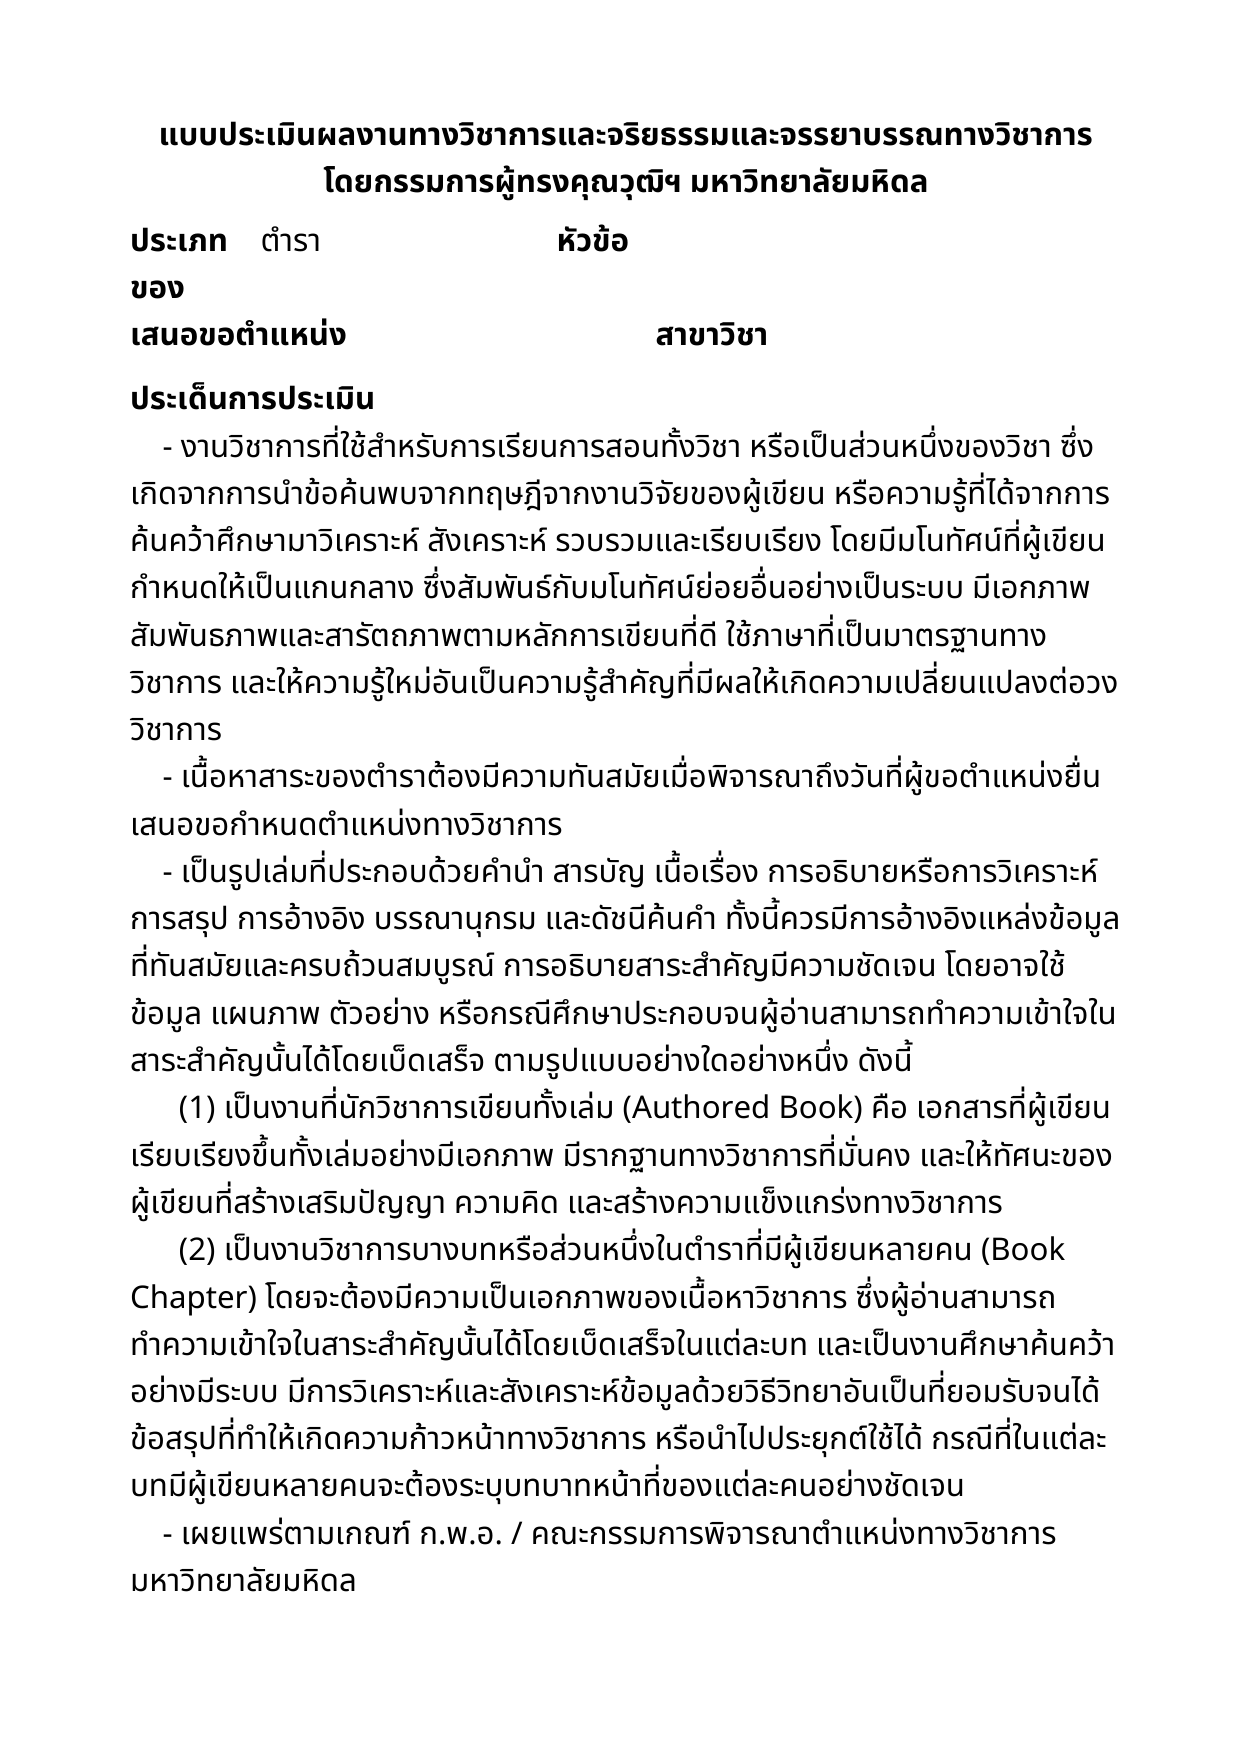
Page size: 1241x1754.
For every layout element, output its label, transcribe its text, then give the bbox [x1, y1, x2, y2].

text - เป็นรูปเล่มที่ประกอบด้วยคำนำ สารบัญ เนื้อเรื่อง การอธิบายหรือการวิเคราะห์ การสรุป การอ้างอิง บรรณานุกรม และดัชนีค้นคำ ทั้งนี้ควรมีการอ้างอิงแหล่งข้อมูลที่ทันสมัยและครบถ้วนสมบูรณ์ การอธิบายสาระสำคัญมีความชัดเจน โดยอาจใช้ข้อมูล แผนภาพ ตัวอย่าง หรือกรณีศึกษาประกอบจนผู้อ่านสามารถทำความเข้าใจในสาระสำคัญนั้นได้โดยเบ็ดเสร็จ ตามรูปแบบอย่างใดอย่างหนึ่ง ดังนี้ [130, 849, 1122, 1085]
text - เผยแพร่ตามเกณฑ์ ก.พ.อ. / คณะกรรมการพิจารณาตำแหน่งทางวิชาการมหาวิทยาลัยมหิดล [130, 1511, 1122, 1606]
text (2) เป็นงานวิชาการบางบทหรือส่วนหนึ่งในตำราที่มีผู้เขียนหลายคน (Book Chapter) โดยจะต้องมีความเป็นเอกภาพของเนื้อหาวิชาการ ซึ่งผู้อ่านสามารถทำความเข้าใจในสาระสำคัญนั้นได้โดยเบ็ดเสร็จในแต่ละบท และเป็นงานศึกษาค้นคว้าอย่างมีระบบ มีการวิเคราะห์และสังเคราะห์ข้อมูลด้วยวิธีวิทยาอันเป็นที่ยอมรับจนได้ข้อสรุปที่ทำให้เกิดความก้าวหน้าทางวิชาการ หรือนำไปประยุกต์ใช้ได้ กรณีที่ในแต่ละบทมีผู้เขียนหลายคนจะต้องระบุบทบาทหน้าที่ของแต่ละคนอย่างชัดเจน [130, 1227, 1122, 1511]
text โดยกรรมการผู้ทรงคุณวุฒิฯ มหาวิทยาลัยมหิดล [130, 159, 1122, 207]
text เสนอขอตำแหน่ง สาขาวิชา [130, 312, 1122, 359]
text - งานวิชาการที่ใช้สำหรับการเรียนการสอนทั้งวิชา หรือเป็นส่วนหนึ่งของวิชา ซึ่งเกิดจากการนำข้อค้นพบจากทฤษฎีจากงานวิจัยของผู้เขียน หรือความรู้ที่ได้จากการค้นคว้าศึกษามาวิเคราะห์ สังเคราะห์ รวบรวมและเรียบเรียง โดยมีมโนทัศน์ที่ผู้เขียนกำหนดให้เป็นแกนกลาง ซึ่งสัมพันธ์กับมโนทัศน์ย่อยอื่นอย่างเป็นระบบ มีเอกภาพสัมพันธภาพและสารัตถภาพตามหลักการเขียนที่ดี ใช้ภาษาที่เป็นมาตรฐานทางวิชาการ และให้ความรู้ใหม่อันเป็นความรู้สำคัญที่มีผลให้เกิดความเปลี่ยนแปลงต่อวงวิชาการ [130, 424, 1122, 754]
text ประเภท ตำรา หัวข้อ [130, 218, 1122, 265]
text - เนื้อหาสาระของตำราต้องมีความทันสมัยเมื่อพิจารณาถึงวันที่ผู้ขอตำแหน่งยื่นเสนอขอกำหนดตำแหน่งทางวิชาการ [130, 754, 1122, 849]
text แบบประเมินผลงานทางวิชาการและจริยธรรมและจรรยาบรรณทางวิชาการ [130, 112, 1122, 159]
text ของ [130, 265, 1122, 312]
text ประเด็นการประเมิน [130, 377, 1122, 424]
text (1) เป็นงานที่นักวิชาการเขียนทั้งเล่ม (Authored Book) คือ เอกสารที่ผู้เขียนเรียบเรียงขึ้นทั้งเล่มอย่างมีเอกภาพ มีรากฐานทางวิชาการที่มั่นคง และให้ทัศนะของผู้เขียนที่สร้างเสริมปัญญา ความคิด และสร้างความแข็งแกร่งทางวิชาการ [130, 1085, 1122, 1227]
